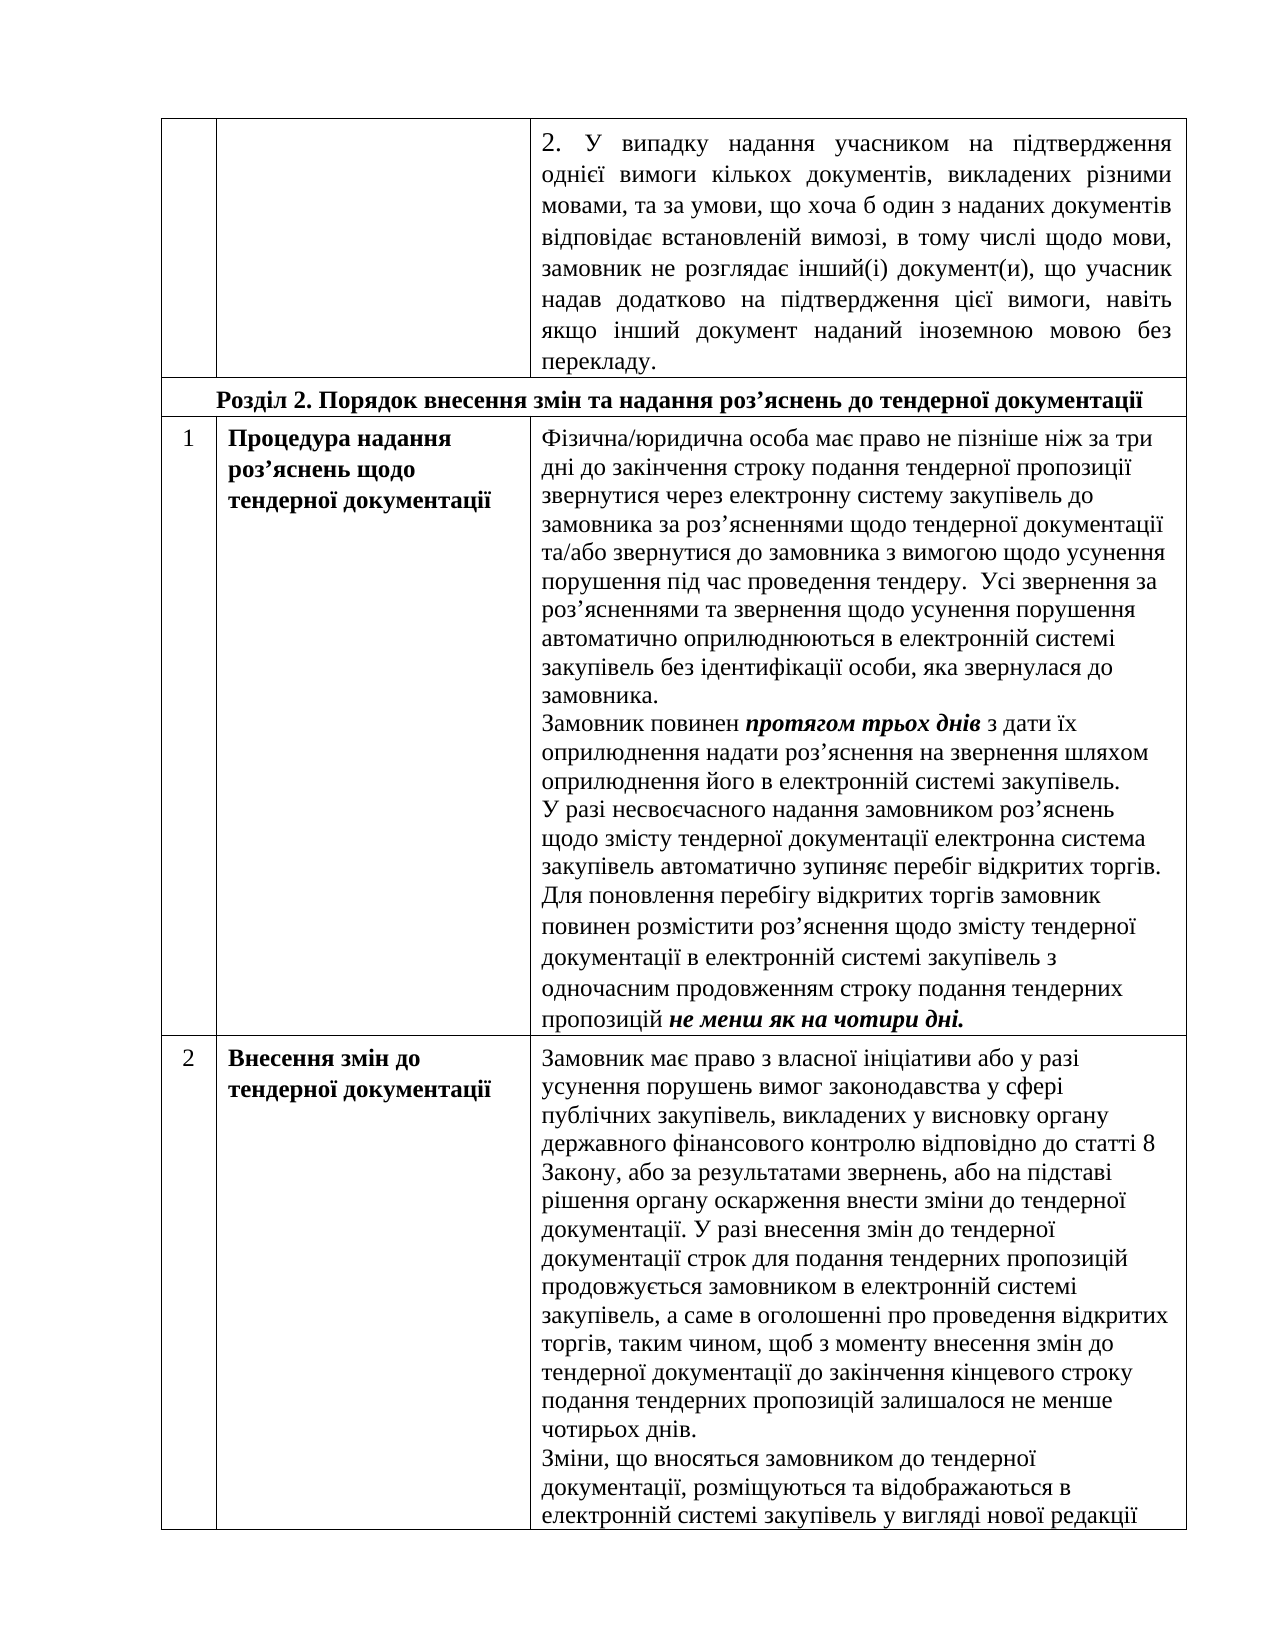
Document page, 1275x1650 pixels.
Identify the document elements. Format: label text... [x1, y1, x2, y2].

table_cell 2 [162, 1036, 216, 1529]
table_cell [531, 1036, 1186, 1529]
table_cell Розділ 2. Порядок внесення змін та надання роз’яснень до тендерної документації [162, 378, 1186, 416]
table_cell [217, 119, 530, 377]
table_cell 1 [162, 417, 216, 1035]
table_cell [217, 1036, 530, 1529]
table_cell Фізична/юридична особа має право не пізніше ніж за три дні до закінчення строку подання тендерної пропозиції звернутися через електронну систему закупівель до замовника за роз’ясненнями щодо тендерної документації та/або звернутися до замовника з вимогою щодо усунення порушення під час проведення тендеру. Усі звернення за роз’ясненнями та звернення щодо усунення порушення автоматично оприлюднюються в електронній системі закупівель без ідентифікації особи, яка звернулася до замовника. Замовник повинен протягом трьох днів з дати їх оприлюднення надати роз’яснення на звернення шляхом оприлюднення його в електронній системі закупівель. У разі несвоєчасного надання замовником роз’яснень щодо змісту тендерної документації електронна система закупівель автоматично зупиняє перебіг відкритих торгів. Для поновлення перебігу відкритих торгів замовник повинен розмістити роз’яснення щодо змісту тендерної документації в електронній системі закупівель з одночасним продовженням строку подання тендерних пропозицій не менш як на чотири дні. [531, 417, 1186, 1035]
table_cell 7 [162, 119, 216, 377]
table_cell Процедура надання роз’яснень щодо тендерної документації [217, 417, 530, 1035]
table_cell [531, 119, 1186, 377]
